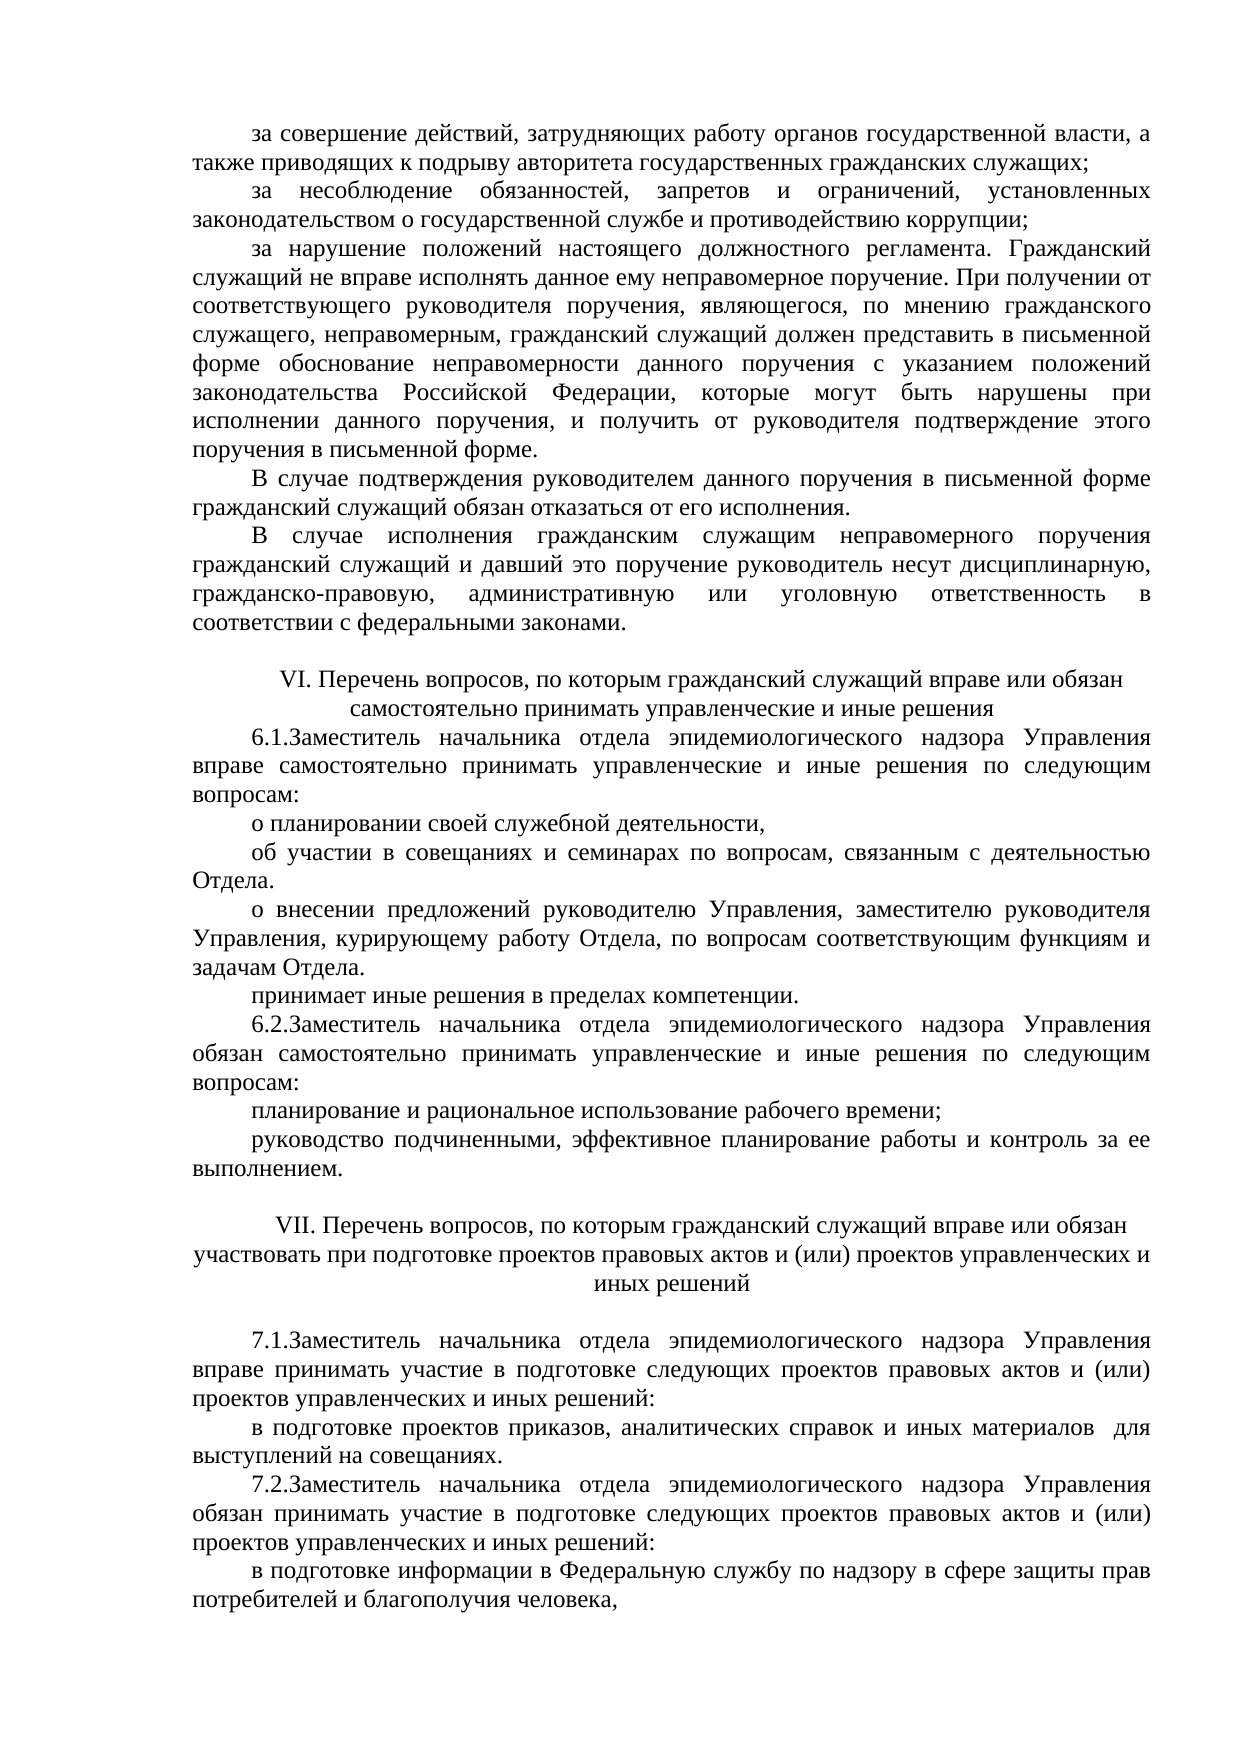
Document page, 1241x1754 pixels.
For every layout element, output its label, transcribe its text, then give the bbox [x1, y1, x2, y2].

text 7.2.Заместитель начальника отдела эпидемиологического надзора Управления обязан принимать участие в подготовке следующих проектов правовых актов и (или) проектов управленческих и иных решений: [192, 1469, 1152, 1556]
text В случае исполнения гражданским служащим неправомерного поручения гражданский служащий и давший это поручение руководитель несут дисциплинарную, гражданско-правовую, административную или уголовную ответственность в соответствии с федеральными законами. [192, 521, 1152, 636]
text 6.1.Заместитель начальника отдела эпидемиологического надзора Управления вправе самостоятельно принимать управленческие и иные решения по следующим вопросам: [192, 722, 1152, 808]
text 6.2.Заместитель начальника отдела эпидемиологического надзора Управления обязан самостоятельно принимать управленческие и иные решения по следующим вопросам: [192, 1009, 1152, 1096]
text VII. Перечень вопросов, по которым гражданский служащий вправе или обязан участвовать при подготовке проектов правовых актов и (или) проектов управленческих и иных решений [192, 1211, 1152, 1297]
text В случае подтверждения руководителем данного поручения в письменной форме гражданский служащий обязан отказаться от его исполнения. [192, 463, 1152, 521]
text руководство подчиненными, эффективное планирование работы и контроль за ее выполнением. [192, 1124, 1152, 1182]
text в подготовке проектов приказов, аналитических справок и иных материалов для выступлений на совещаниях. [192, 1412, 1152, 1469]
text планирование и рациональное использование рабочего времени; [192, 1096, 1152, 1124]
text за совершение действий, затрудняющих работу органов государственной власти, а также приводящих к подрыву авторитета государственных гражданских служащих; [192, 118, 1152, 176]
text за нарушение положений настоящего должностного регламента. Гражданский служащий не вправе исполнять данное ему неправомерное поручение. При получении от соответствующего руководителя поручения, являющегося, по мнению гражданского служащего, неправомерным, гражданский служащий должен представить в письменной форме обоснование неправомерности данного поручения с указанием положений законодательства Российской Федерации, которые могут быть нарушены при исполнении данного поручения, и получить от руководителя подтверждение этого поручения в письменной форме. [192, 233, 1152, 463]
text 7.1.Заместитель начальника отдела эпидемиологического надзора Управления вправе принимать участие в подготовке следующих проектов правовых актов и (или) проектов управленческих и иных решений: [192, 1326, 1152, 1412]
text о внесении предложений руководителю Управления, заместителю руководителя Управления, курирующему работу Отдела, по вопросам соответствующим функциям и задачам Отдела. [192, 894, 1152, 981]
text о планировании своей служебной деятельности, [192, 808, 1152, 837]
text за несоблюдение обязанностей, запретов и ограничений, установленных законодательством о государственной службе и противодействию коррупции; [192, 176, 1152, 233]
text принимает иные решения в пределах компетенции. [192, 981, 1152, 1009]
text VI. Перечень вопросов, по которым гражданский служащий вправе или обязан самостоятельно принимать управленческие и иные решения [192, 664, 1152, 722]
text об участии в совещаниях и семинарах по вопросам, связанным с деятельностью Отдела. [192, 837, 1152, 894]
text в подготовке информации в Федеральную службу по надзору в сфере защиты прав потребителей и благополучия человека, [192, 1556, 1152, 1613]
